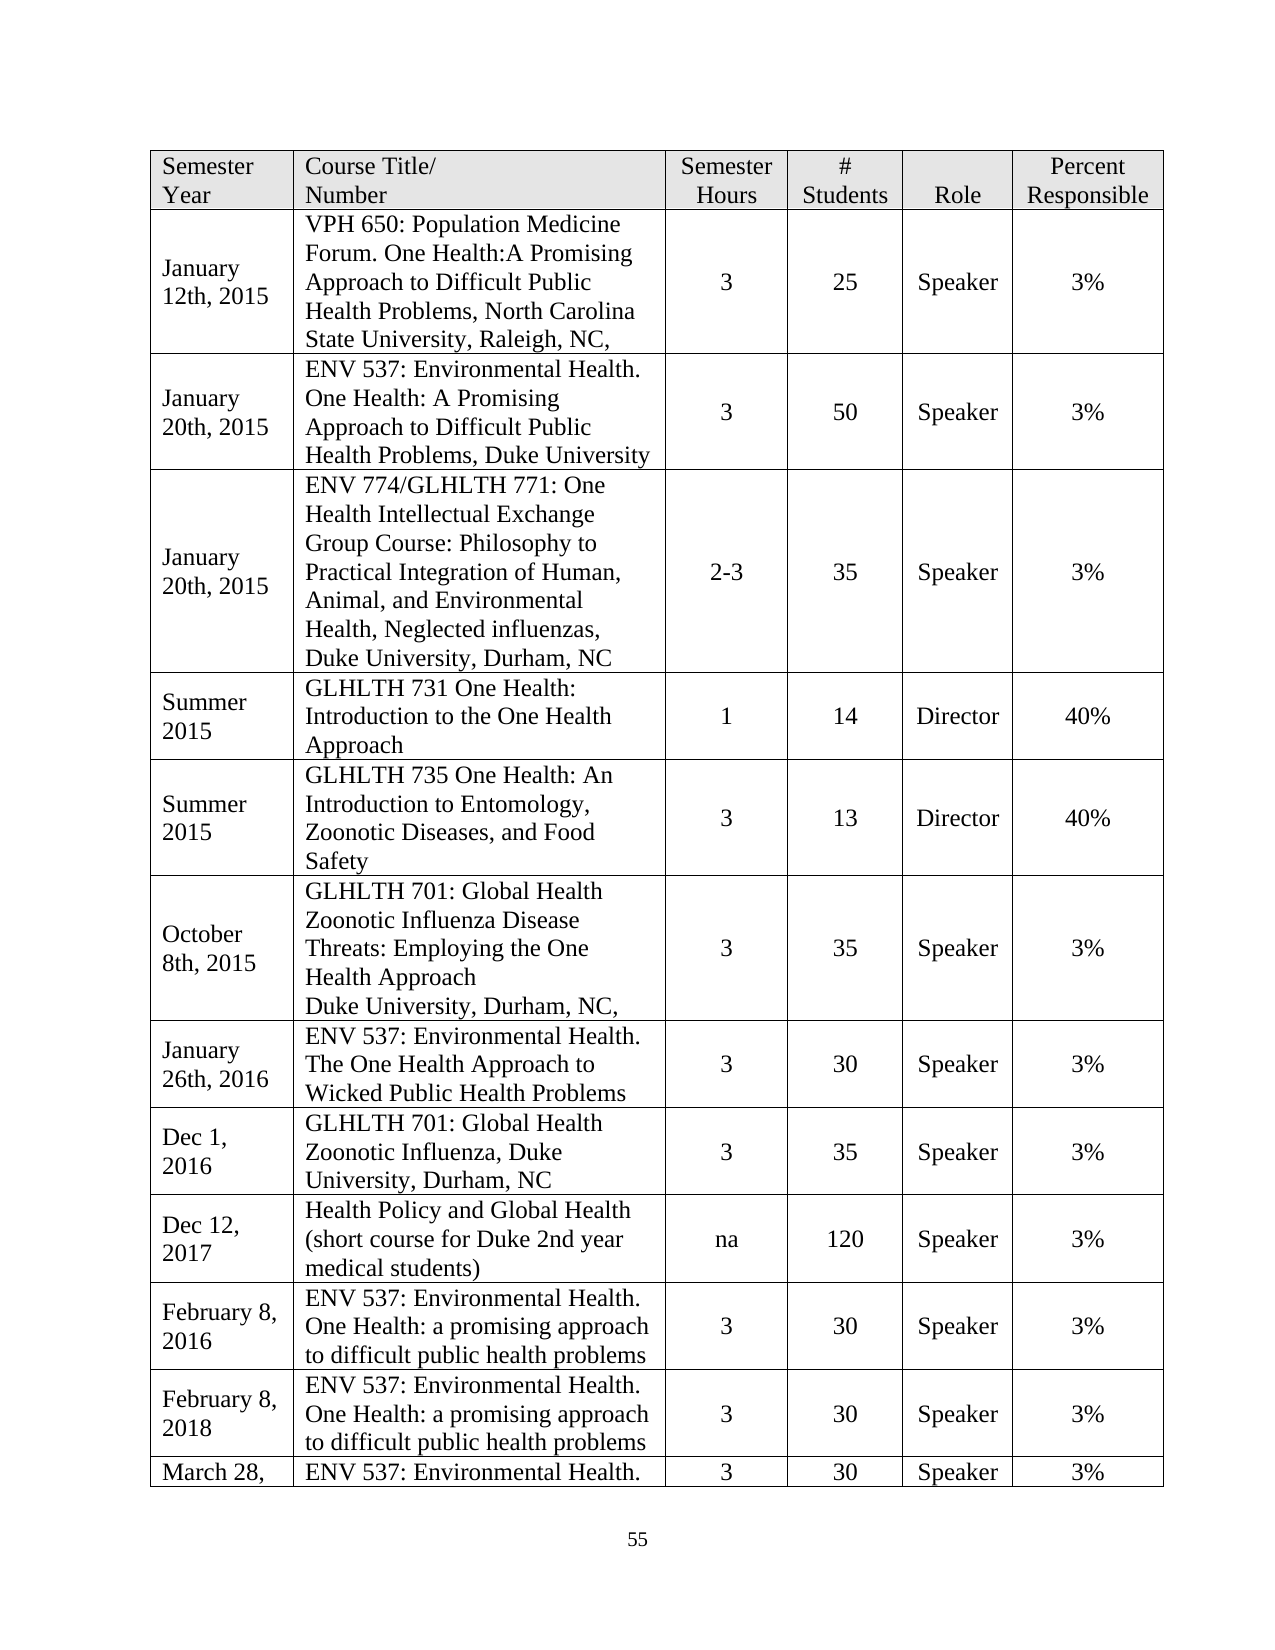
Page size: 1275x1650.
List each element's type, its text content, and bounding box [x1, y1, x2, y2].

table_cell January 20th, 2015 [151, 354, 293, 469]
table_cell February 8, 2018 [151, 1370, 293, 1456]
table_header Percent Responsible [1013, 151, 1163, 208]
table_cell 3 [666, 1370, 787, 1456]
table_cell 13 [788, 760, 902, 875]
table_cell Speaker [903, 1195, 1012, 1282]
table_cell 3% [1013, 1457, 1163, 1486]
table_cell 30 [788, 1283, 902, 1369]
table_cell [294, 1370, 665, 1456]
table_cell 30 [788, 1021, 902, 1107]
table_cell 3% [1013, 1370, 1163, 1456]
table_cell March 28, 2019 [151, 1457, 293, 1486]
table_cell Summer 2015 [151, 760, 293, 875]
table_cell Speaker [903, 1283, 1012, 1369]
table_cell Speaker [903, 876, 1012, 1020]
table_cell 3% [1013, 354, 1163, 469]
table_cell 3% [1013, 1195, 1163, 1282]
table_cell ENV 537: Environmental Health. One Health: A Promising Approach to Difficult Public Health Problems, Duke University [294, 354, 665, 469]
table_cell 3% [1013, 1021, 1163, 1107]
table_cell VPH 650: Population Medicine Forum. One Health:A Promising Approach to Difficult Public Health Problems, North Carolina State University, Raleigh, NC, [294, 210, 665, 353]
table_cell 50 [788, 354, 902, 469]
table_cell January 12th, 2015 [151, 210, 293, 353]
table_cell 35 [788, 876, 902, 1020]
table_cell 30 [788, 1370, 902, 1456]
table_header Course Title/ Number [294, 151, 665, 208]
table_cell 3 [666, 1021, 787, 1107]
table_cell Health Policy and Global Health (short course for Duke 2nd year medical students) [294, 1195, 665, 1282]
table_cell 14 [788, 673, 902, 759]
table_cell 1 [666, 673, 787, 759]
table_cell GLHLTH 701: Global Health Zoonotic Influenza Disease Threats: Employing the One Health Approach Duke University, Durham, NC, [294, 876, 665, 1020]
table_cell Speaker [903, 210, 1012, 353]
table_cell Speaker [903, 1370, 1012, 1456]
table_cell GLHLTH 735 One Health: An Introduction to Entomology, Zoonotic Diseases, and Food Safety [294, 760, 665, 875]
table_header Semester Hours [666, 151, 787, 208]
table_cell 35 [788, 1108, 902, 1194]
table_cell 40% [1013, 673, 1163, 759]
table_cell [294, 1457, 665, 1486]
table_cell 3% [1013, 876, 1163, 1020]
table_cell Dec 12, 2017 [151, 1195, 293, 1282]
table_header # Students [788, 151, 902, 208]
table_cell 35 [788, 470, 902, 672]
table_cell GLHLTH 731 One Health: Introduction to the One Health Approach [294, 673, 665, 759]
table_header Role [903, 151, 1012, 208]
table_cell ENV 537: Environmental Health. The One Health Approach to Wicked Public Health Problems [294, 1021, 665, 1107]
table_cell 3 [666, 1108, 787, 1194]
table_cell 3% [1013, 1108, 1163, 1194]
table_cell 3 [666, 1457, 787, 1486]
table_cell February 8, 2016 [151, 1283, 293, 1369]
table_cell Director [903, 673, 1012, 759]
table_cell 3 [666, 760, 787, 875]
table_cell Speaker [903, 1457, 1012, 1486]
table_cell Speaker [903, 1108, 1012, 1194]
table_cell 40% [1013, 760, 1163, 875]
table_cell ENV 774/GLHLTH 771: One Health Intellectual Exchange Group Course: Philosophy to Practical Integration of Human, Animal, and Environmental Health, Neglected influenzas, Duke University, Durham, NC [294, 470, 665, 672]
table_cell 3% [1013, 1283, 1163, 1369]
table_cell January 20th, 2015 [151, 470, 293, 672]
table_cell 3% [1013, 470, 1163, 672]
table_cell 3% [1013, 210, 1163, 353]
table_header Semester Year [151, 151, 293, 208]
table_cell na [666, 1195, 787, 1282]
table_cell 3 [666, 210, 787, 353]
table_cell GLHLTH 701: Global Health Zoonotic Influenza, Duke University, Durham, NC [294, 1108, 665, 1194]
table_cell Dec 1, 2016 [151, 1108, 293, 1194]
table_cell ENV 537: Environmental Health. One Health: a promising approach to difficult public health problems [294, 1283, 665, 1369]
table_cell Speaker [903, 470, 1012, 672]
table_cell 2-3 [666, 470, 787, 672]
table_cell Speaker [903, 354, 1012, 469]
table_cell 3 [666, 1283, 787, 1369]
table_cell Speaker [903, 1021, 1012, 1107]
table_cell 3 [666, 876, 787, 1020]
table_cell 3 [666, 354, 787, 469]
table_cell Director [903, 760, 1012, 875]
table_cell October 8th, 2015 [151, 876, 293, 1020]
table_cell 30 [788, 1457, 902, 1486]
table_cell 25 [788, 210, 902, 353]
table_cell 120 [788, 1195, 902, 1282]
table_cell Summer 2015 [151, 673, 293, 759]
table_cell January 26th, 2016 [151, 1021, 293, 1107]
